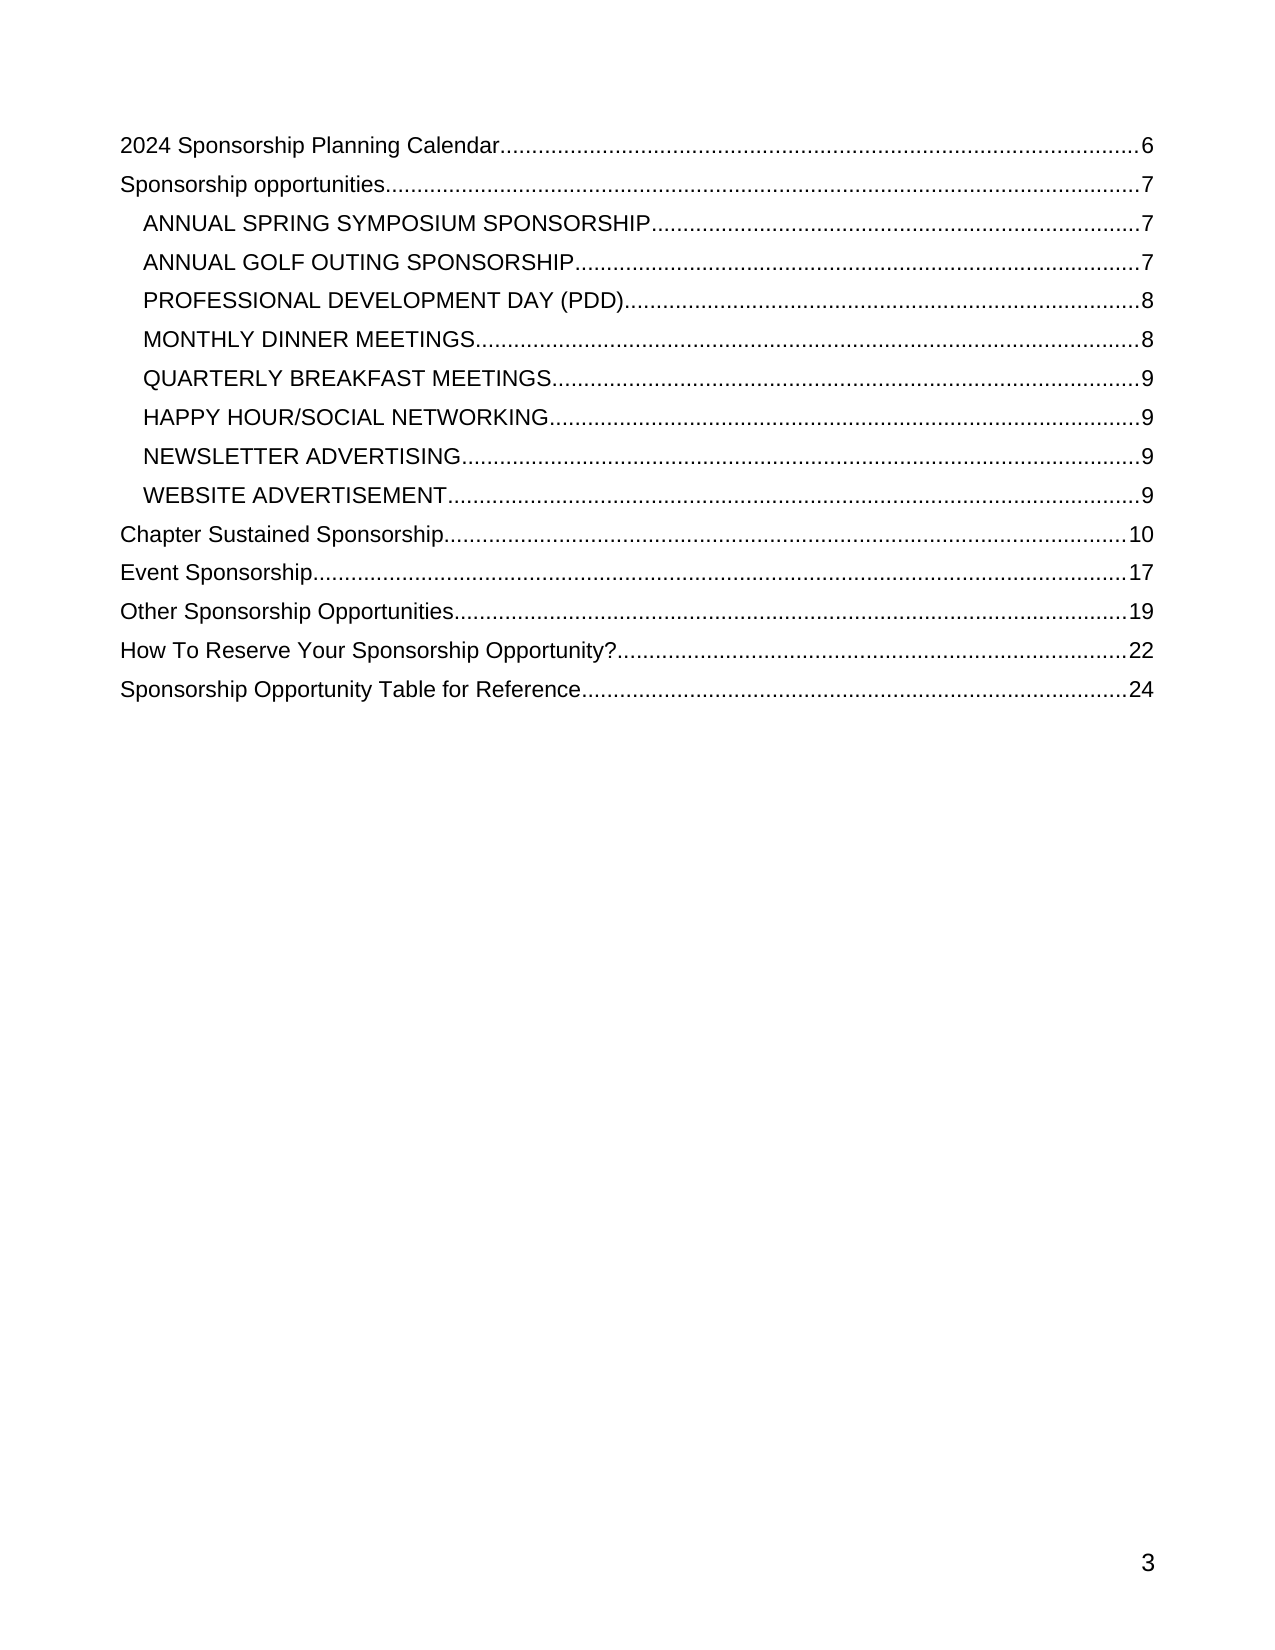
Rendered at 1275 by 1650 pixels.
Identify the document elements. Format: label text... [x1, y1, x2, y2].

text PROFESSIONAL DEVELOPMENT DAY (PDD) 8 [143, 287, 1155, 314]
text QUARTERLY BREAKFAST MEETINGS 9 [143, 365, 1155, 391]
text NEWSLETTER ADVERTISING 9 [143, 443, 1155, 469]
text MONTHLY DINNER MEETINGS 8 [143, 326, 1155, 353]
text HAPPY HOUR/SOCIAL NETWORKING 9 [143, 404, 1155, 430]
text Other Sponsorship Opportunities 19 [120, 598, 1155, 624]
text Sponsorship Opportunity Table for Reference 24 [120, 676, 1155, 702]
text Chapter Sustained Sponsorship 10 [120, 521, 1155, 547]
text WEBSITE ADVERTISEMENT 9 [143, 482, 1155, 508]
text How To Reserve Your Sponsorship Opportunity? 22 [120, 637, 1155, 663]
text Sponsorship opportunities 7 [120, 171, 1155, 197]
text Event Sponsorship 17 [120, 559, 1155, 586]
text ANNUAL GOLF OUTING SPONSORSHIP 7 [143, 248, 1155, 275]
text ANNUAL SPRING SYMPOSIUM SPONSORSHIP 7 [143, 210, 1155, 236]
text 2024 Sponsorship Planning Calendar 6 [120, 132, 1155, 158]
